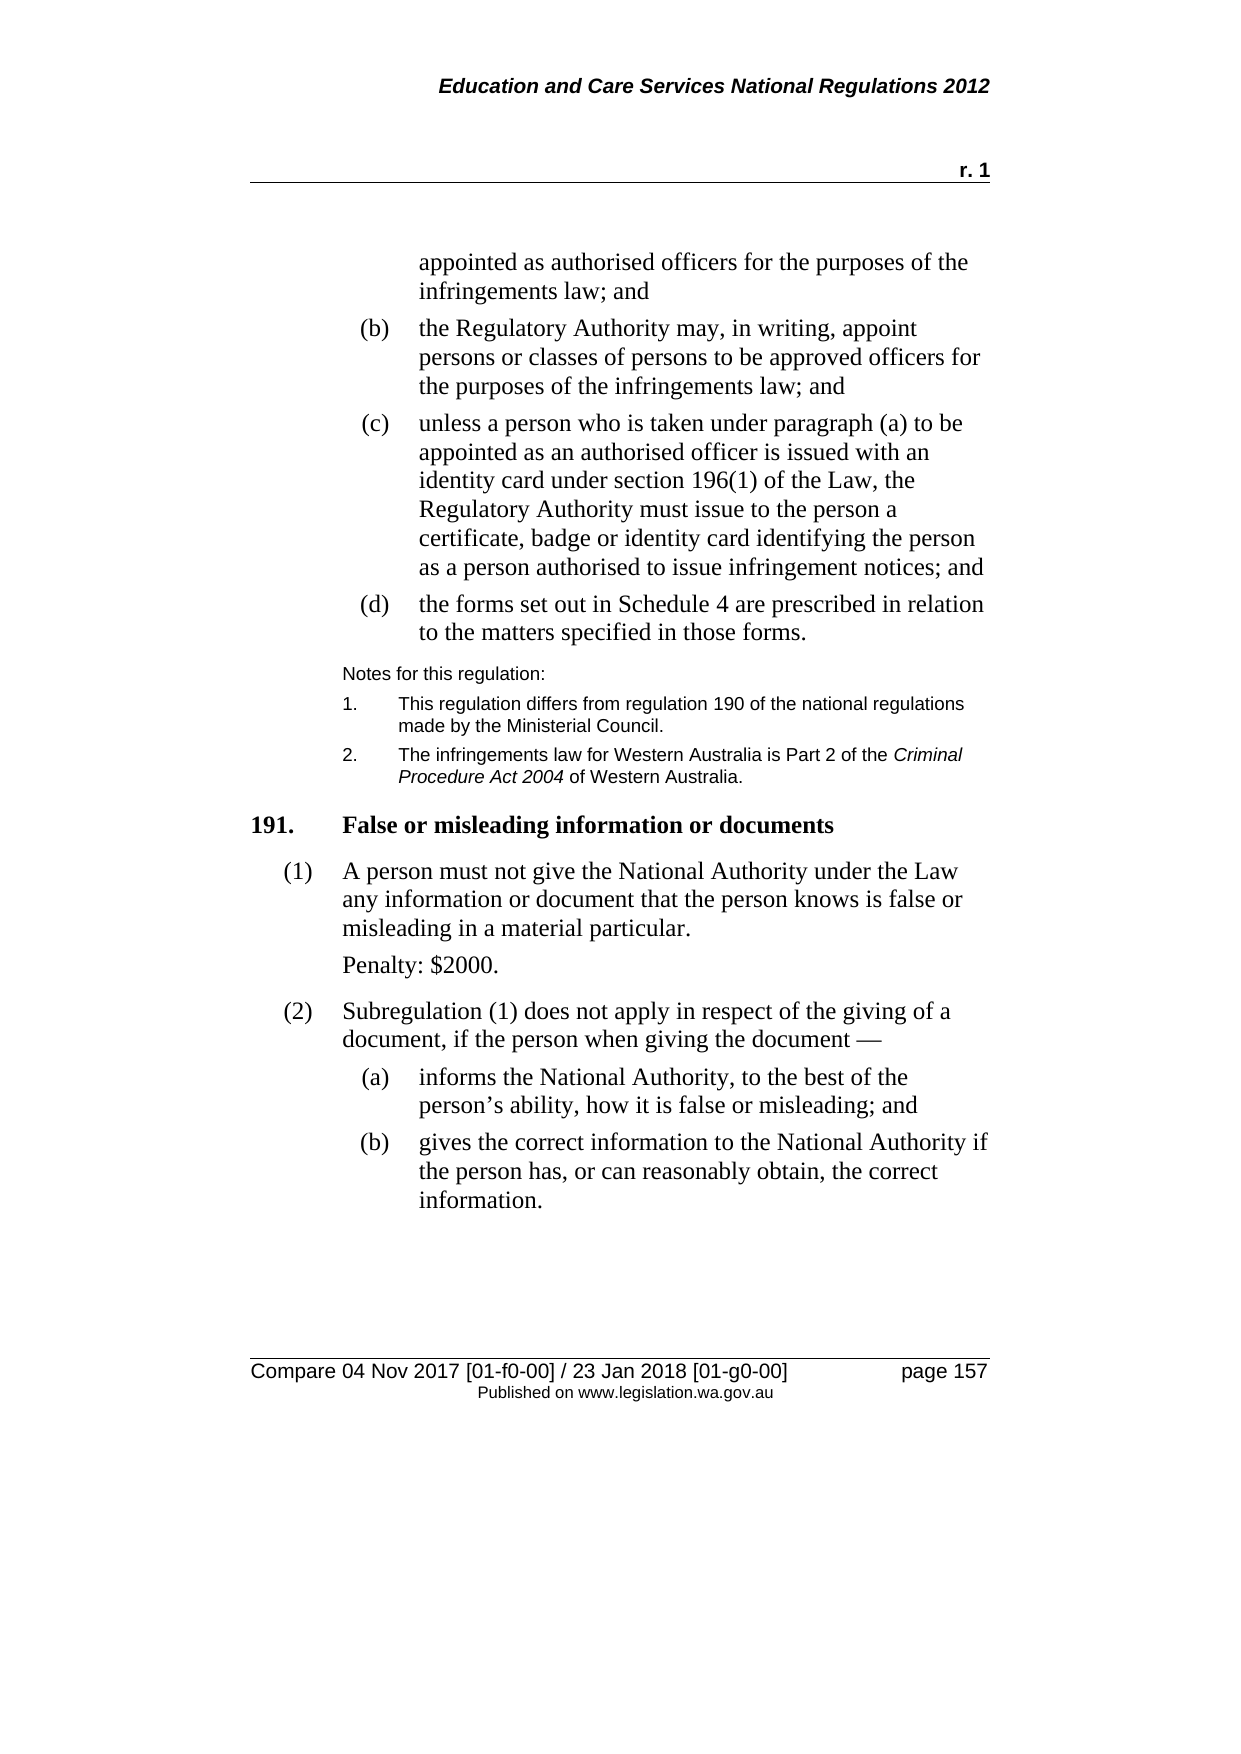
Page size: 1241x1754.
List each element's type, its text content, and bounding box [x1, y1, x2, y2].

text (c) unless a person who is taken under paragraph (a) to be appointed as an authorised officer is issued with an identity card under section 196(1) of the Law, the Regulatory Authority must issue to the person a certificate, badge or identity card identifying the person as a person authorised to issue infringement notices; and [250, 408, 990, 580]
text (1) A person must not give the National Authority under the Law any information or document that the person knows is false or misleading in a material particular. [250, 856, 990, 942]
text (a) informs the National Authority, to the best of the person’s ability, how it is false or misleading; and [250, 1062, 990, 1119]
text Penalty: $2000. [250, 950, 990, 979]
text 2. The infringements law for is Part 2 of the Criminal Procedure Act 2004 of . [250, 744, 990, 787]
text (b) gives the correct information to the National Authority if the person has, or can reasonably obtain, the correct information. [250, 1127, 990, 1214]
subtitle Notes for this regulation: [250, 663, 990, 684]
text (b) the Regulatory Authority may, in writing, appoint persons or classes of persons to be approved officers for the purposes of the infringements law; and [250, 313, 990, 399]
text 1. This regulation differs from regulation 190 of the national regulations made by the Ministerial Council. [250, 693, 990, 736]
text (d) the forms set out in Schedule 4 are prescribed in relation to the matters specified in those forms. [250, 589, 990, 646]
subtitle 191. False or misleading information or documents [250, 810, 990, 839]
text (2) Subregulation (1) does not apply in respect of the giving of a document, if the person when giving the document — [250, 996, 990, 1053]
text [250, 247, 990, 305]
